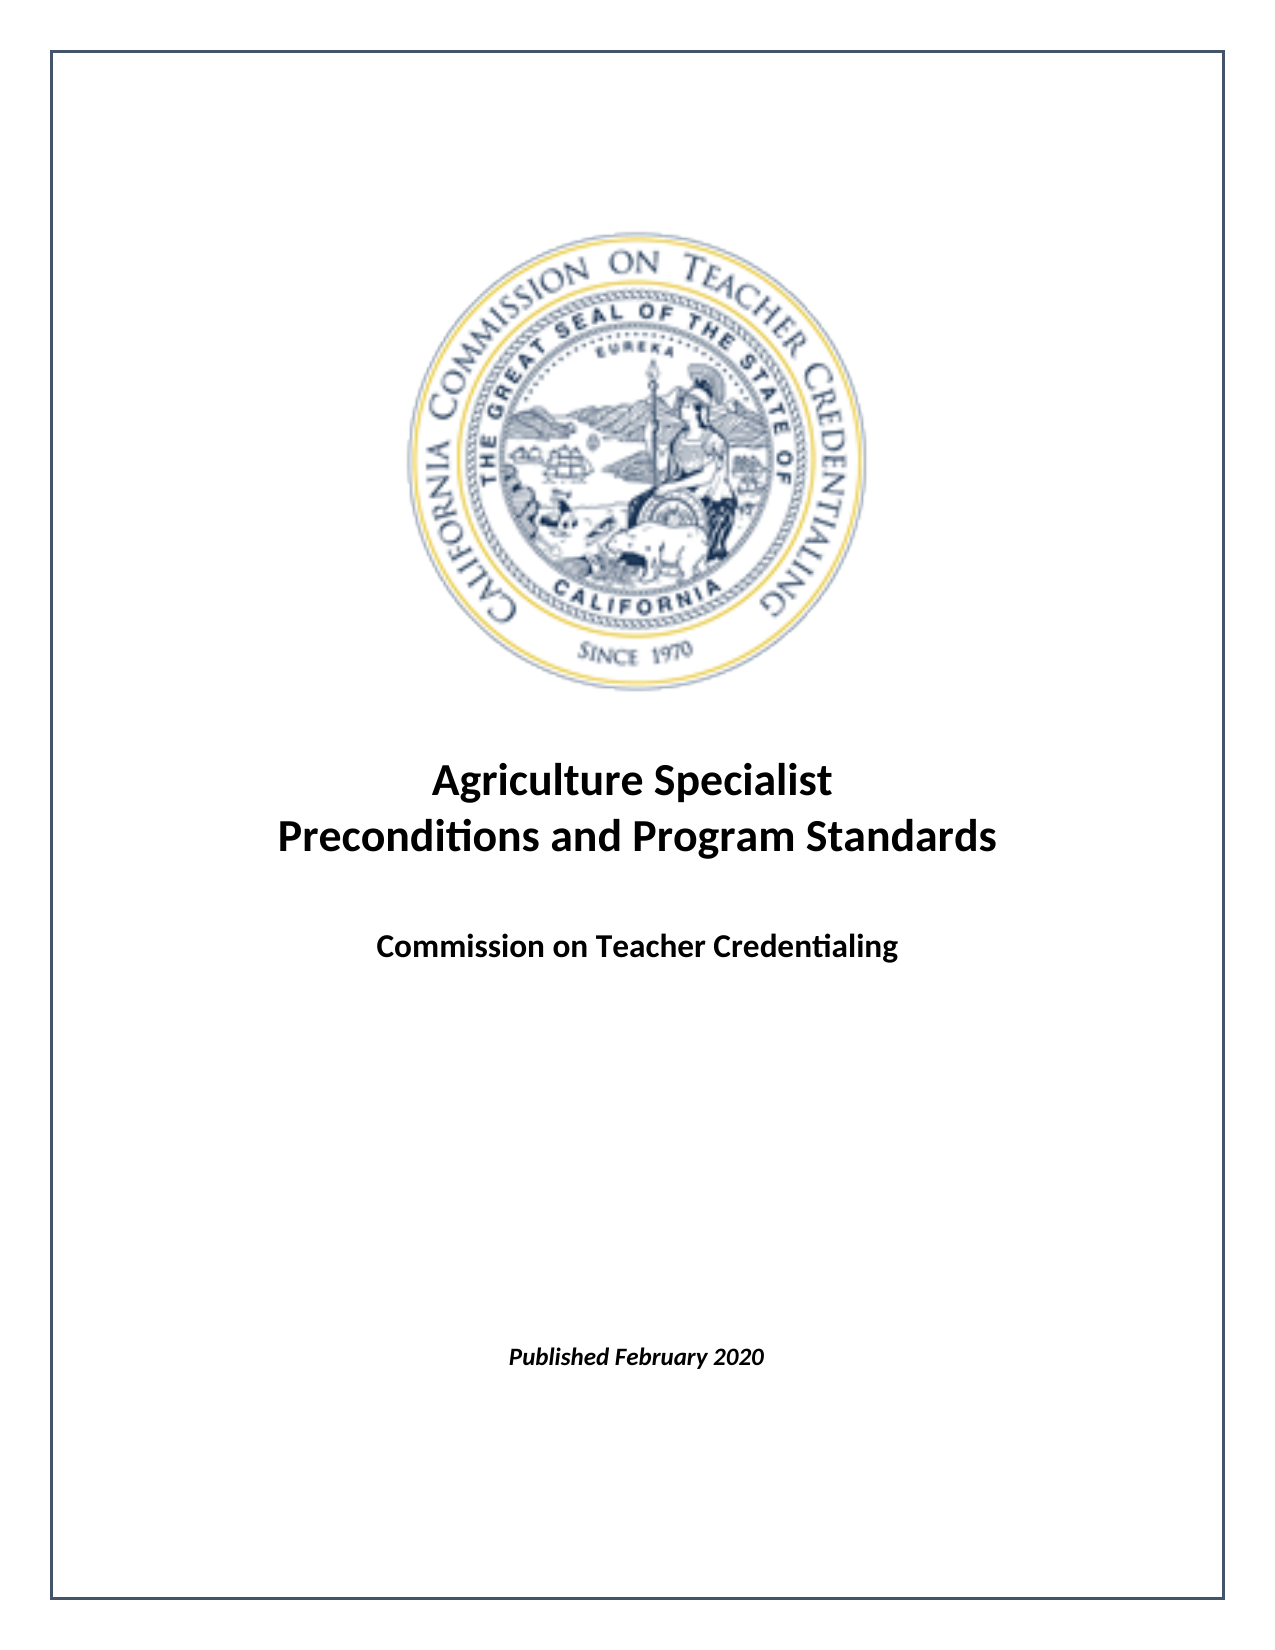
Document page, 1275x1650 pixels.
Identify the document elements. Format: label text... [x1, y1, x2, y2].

picture [399, 225, 876, 701]
text Published February 2020 [150, 1341, 1125, 1371]
text Commission on Teacher Credentialing [150, 925, 1125, 966]
subtitle Agriculture Specialist Preconditions and Program Standards [150, 751, 1125, 863]
